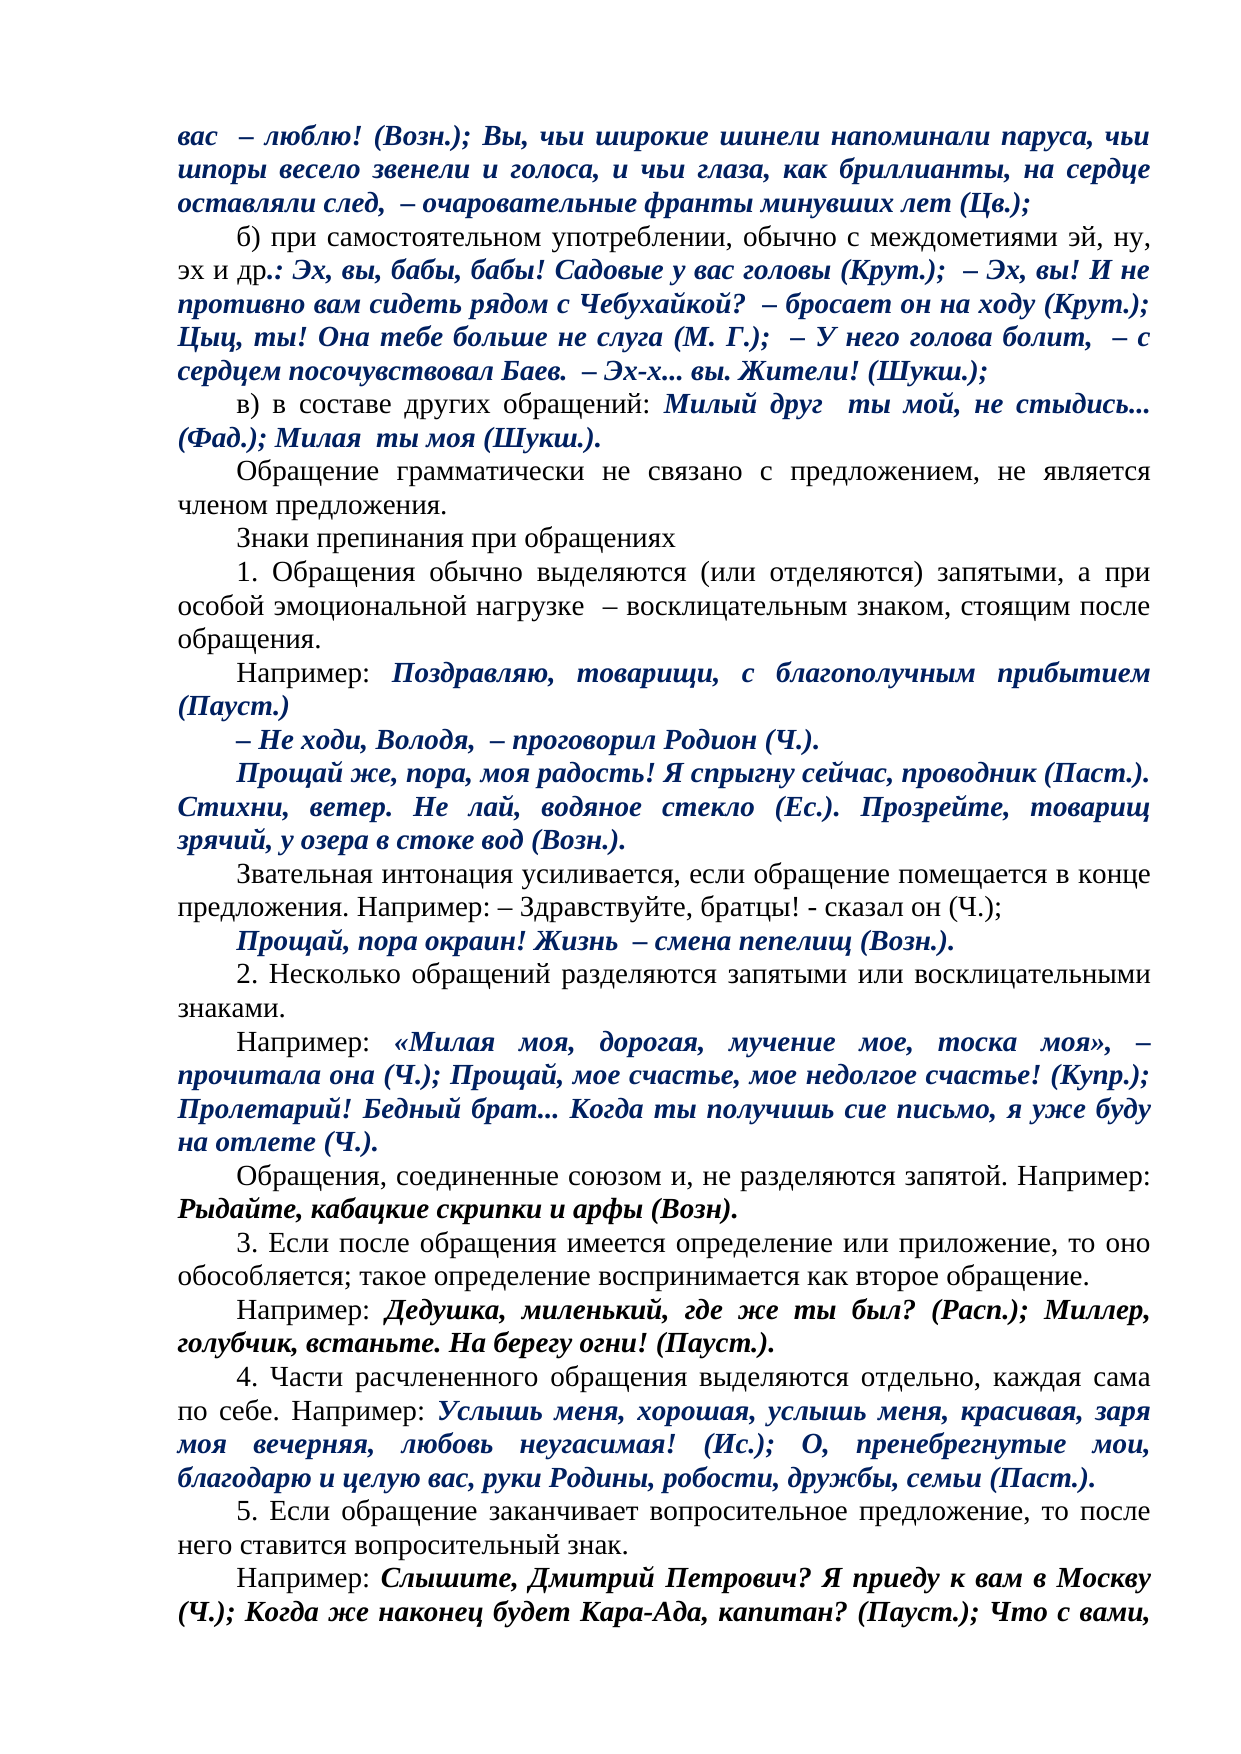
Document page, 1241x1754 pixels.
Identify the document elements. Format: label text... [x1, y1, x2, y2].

text 3. Если после обращения имеется определение или приложение, то оно обособляется; такое определение воспринимается как второе обращение. [177, 1225, 1152, 1292]
text 2. Несколько обращений разделяются запятыми или восклицательными знаками. [177, 957, 1152, 1024]
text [177, 1560, 1152, 1627]
text – Не ходи, Володя, – проговорил Родион (Ч.). [177, 722, 1152, 755]
text 1. Обращения обычно выделяются (или отделяются) запятыми, а при особой эмоциональной нагрузке – восклицательным знаком, стоящим после обращения. [177, 554, 1152, 655]
text Звательная интонация усиливается, если обращение помещается в конце предложения. Например: – Здравствуйте, братцы! - сказал он (Ч.); [177, 856, 1152, 923]
text Например: Дедушка, миленький, где же ты был? (Расп.); Миллер, голубчик, встаньте. На берегу огни! (Пауст.). [177, 1292, 1152, 1359]
text Например: «Милая моя, дорогая, мучение мое, тоска моя», – прочитала она (Ч.); Прощай, мое счастье, мое недолгое счастье! (Купр.); Пролетарий! Бедный брат... Когда ты получишь сие письмо, я уже буду на отлете (Ч.). [177, 1024, 1152, 1158]
text Знаки препинания при обращениях [177, 521, 1152, 554]
text Например: Поздравляю, товарищи, с благополучным прибытием (Пауст.) [177, 655, 1152, 722]
text Обращения, соединенные союзом и, не разделяются запятой. Например: Рыдайте, кабацкие скрипки и арфы (Возн). [177, 1158, 1152, 1225]
text б) при самостоятельном употреблении, обычно с междометиями эй, ну, эх и др.: Эх, вы, бабы, бабы! Садовые у вас головы (Крут.); – Эх, вы! И не противно вам сидеть рядом с Чебухайкой? – бросает он на ходу (Крут.); Цыц, ты! Она тебе больше не слуга (М. Г.); – У него голова болит, – с сердцем посочувствовал Баев. – Эх-х... вы. Жители! (Шукш.); [177, 219, 1152, 386]
text Обращение грамматически не связано с предложением, не является членом предложения. [177, 453, 1152, 521]
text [177, 118, 1152, 219]
text 5. Если обращение заканчивает вопросительное предложение, то после него ставится вопросительный знак. [177, 1493, 1152, 1560]
text Прощай же, пора, моя радость! Я спрыгну сейчас, проводник (Паст.). Стихни, ветер. Не лай, водяное стекло (Ес.). Прозрейте, товарищ зрячий, у озера в стоке вод (Возн.). [177, 755, 1152, 856]
text в) в составе других обращений: Милый друг ты мой, не стыдись... (Фад.); Милая ты моя (Шукш.). [177, 386, 1152, 453]
text Прощай, пора окраин! Жизнь – смена пепелищ (Возн.). [177, 923, 1152, 957]
text 4. Части расчлененного обращения выделяются отдельно, каждая сама по себе. Например: Услышь меня, хорошая, услышь меня, красивая, заря моя вечерняя, любовь неугасимая! (Ис.); О, пренебрегнутые мои, благодарю и целую вас, руки Родины, робости, дружбы, семьи (Паст.). [177, 1359, 1152, 1493]
